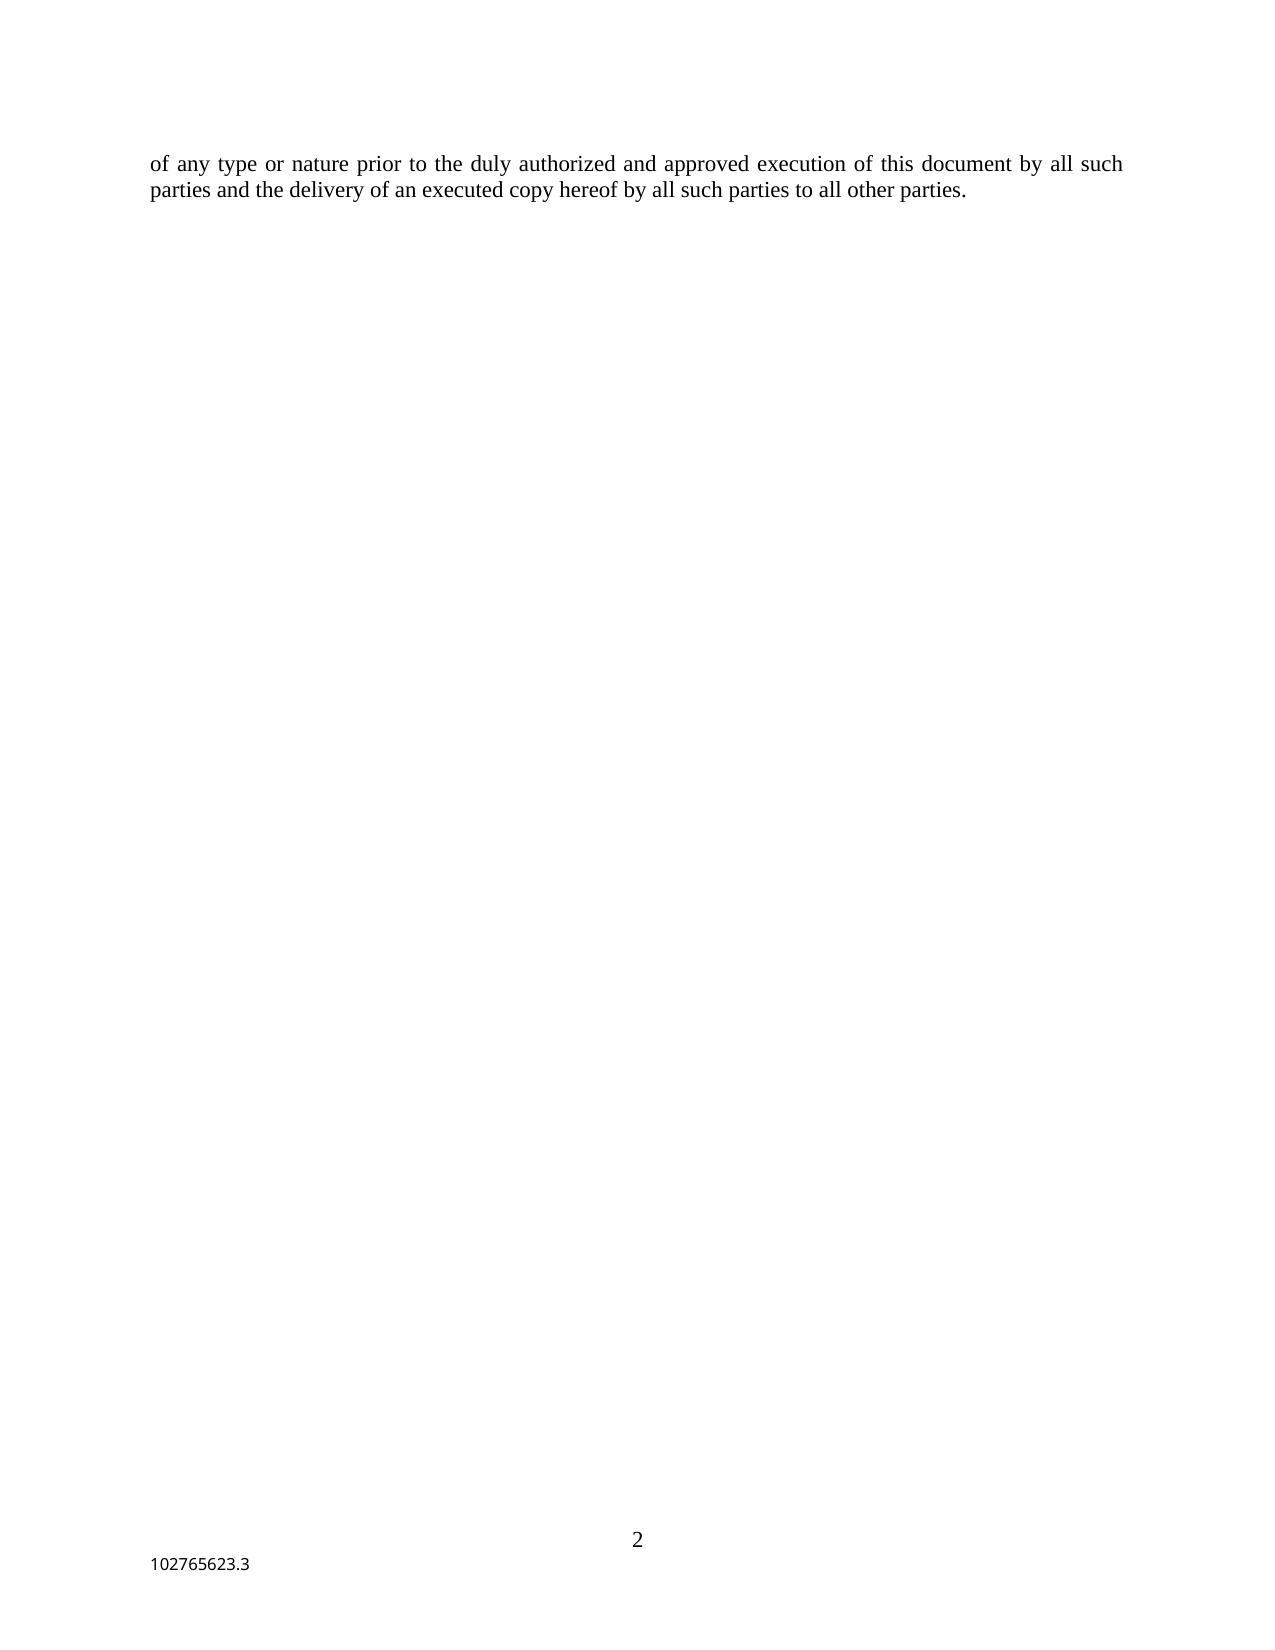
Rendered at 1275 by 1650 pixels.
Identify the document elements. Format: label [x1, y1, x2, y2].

text [150, 150, 1125, 203]
